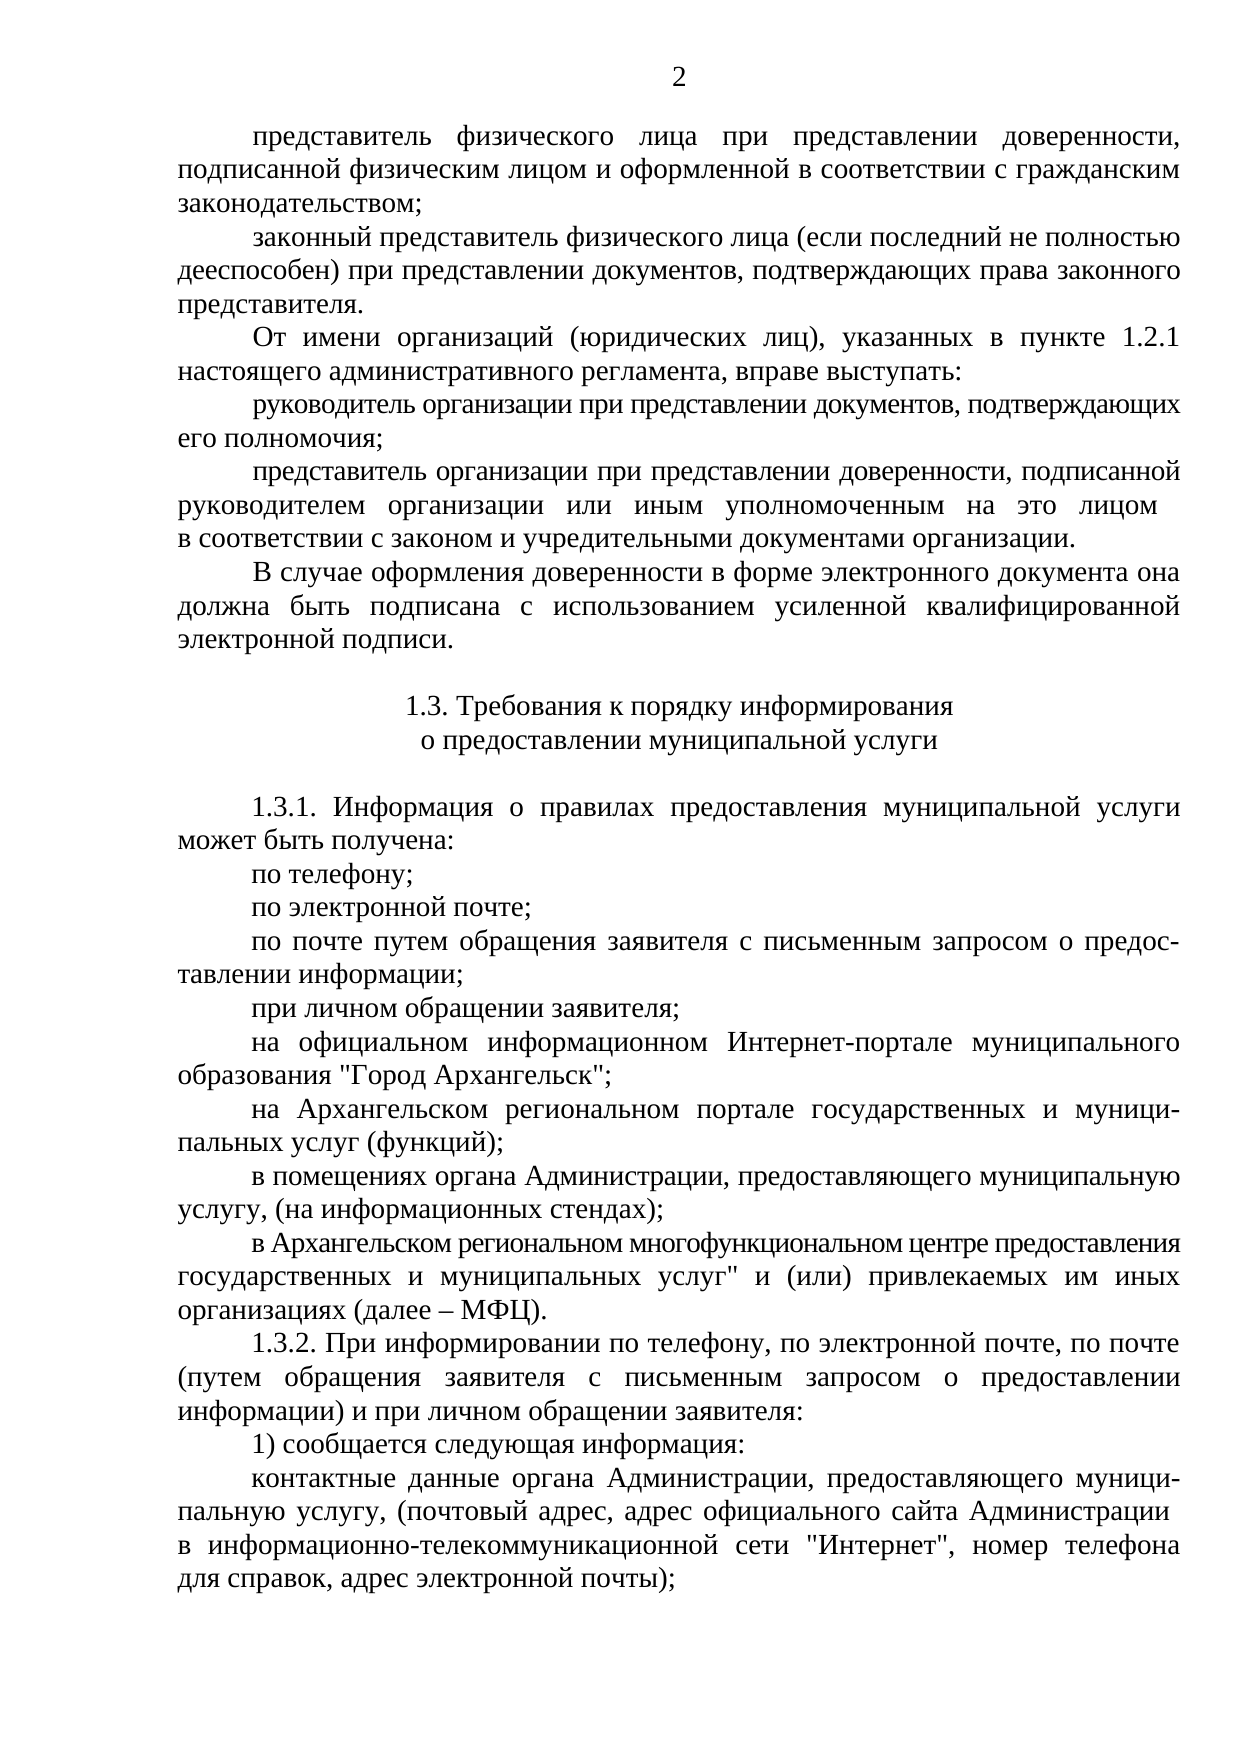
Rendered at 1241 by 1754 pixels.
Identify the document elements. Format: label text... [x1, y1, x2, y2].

text о предоставлении муниципальной услуги [177, 722, 1181, 755]
text законный представитель физического лица (если последний не полностью дееспособен) при представлении документов, подтверждающих права законного представителя. [177, 219, 1181, 319]
text на Архангельском региональном портале государственных и муници-пальных услуг (функций); [177, 1091, 1181, 1158]
text по электронной почте; [177, 889, 1181, 923]
text 1.3. Требования к порядку информирования [177, 688, 1181, 722]
text по телефону; [177, 856, 1181, 889]
text в помещениях органа Администрации, предоставляющего муниципальную услугу, (на информационных стендах); [177, 1158, 1181, 1225]
text руководитель организации при представлении документов, подтверждающих его полномочия; [177, 386, 1181, 453]
text по почте путем обращения заявителя с письменным запросом о предос-тавлении информации; [177, 923, 1181, 990]
text на официальном информационном Интернет-портале муниципального образования "Город Архангельск"; [177, 1024, 1181, 1091]
text при личном обращении заявителя; [177, 990, 1181, 1024]
text представитель организации при представлении доверенности, подписанной руководителем организации или иным уполномоченным на это лицом в соответствии с законом и учредительными документами организации. [177, 453, 1181, 554]
text От имени организаций (юридических лиц), указанных в пункте 1.2.1 настоящего административного регламента, вправе выступать: [177, 319, 1181, 386]
text В случае оформления доверенности в форме электронного документа она должна быть подписана с использованием усиленной квалифицированной электронной подписи. [177, 554, 1181, 655]
text 1) сообщается следующая информация: [177, 1426, 1181, 1460]
text представитель физического лица при представлении доверенности, подписанной физическим лицом и оформленной в соответствии с гражданским законодательством; [177, 118, 1181, 219]
text 1.3.2. При информировании по телефону, по электронной почте, по почте (путем обращения заявителя с письменным запросом о предоставлении информации) и при личном обращении заявителя: [177, 1326, 1181, 1426]
text в Архангельском региональном многофункциональном центре предоставления государственных и муниципальных услуг" и (или) привлекаемых им иных организациях (далее – МФЦ). [177, 1225, 1181, 1326]
text контактные данные органа Администрации, предоставляющего муници-пальную услугу, (почтовый адрес, адрес официального сайта Администрации в информационно-телекоммуникационной сети "Интернет", номер телефона для справок, адрес электронной почты); [177, 1460, 1181, 1594]
text 1.3.1. Информация о правилах предоставления муниципальной услуги может быть получена: [177, 789, 1181, 856]
